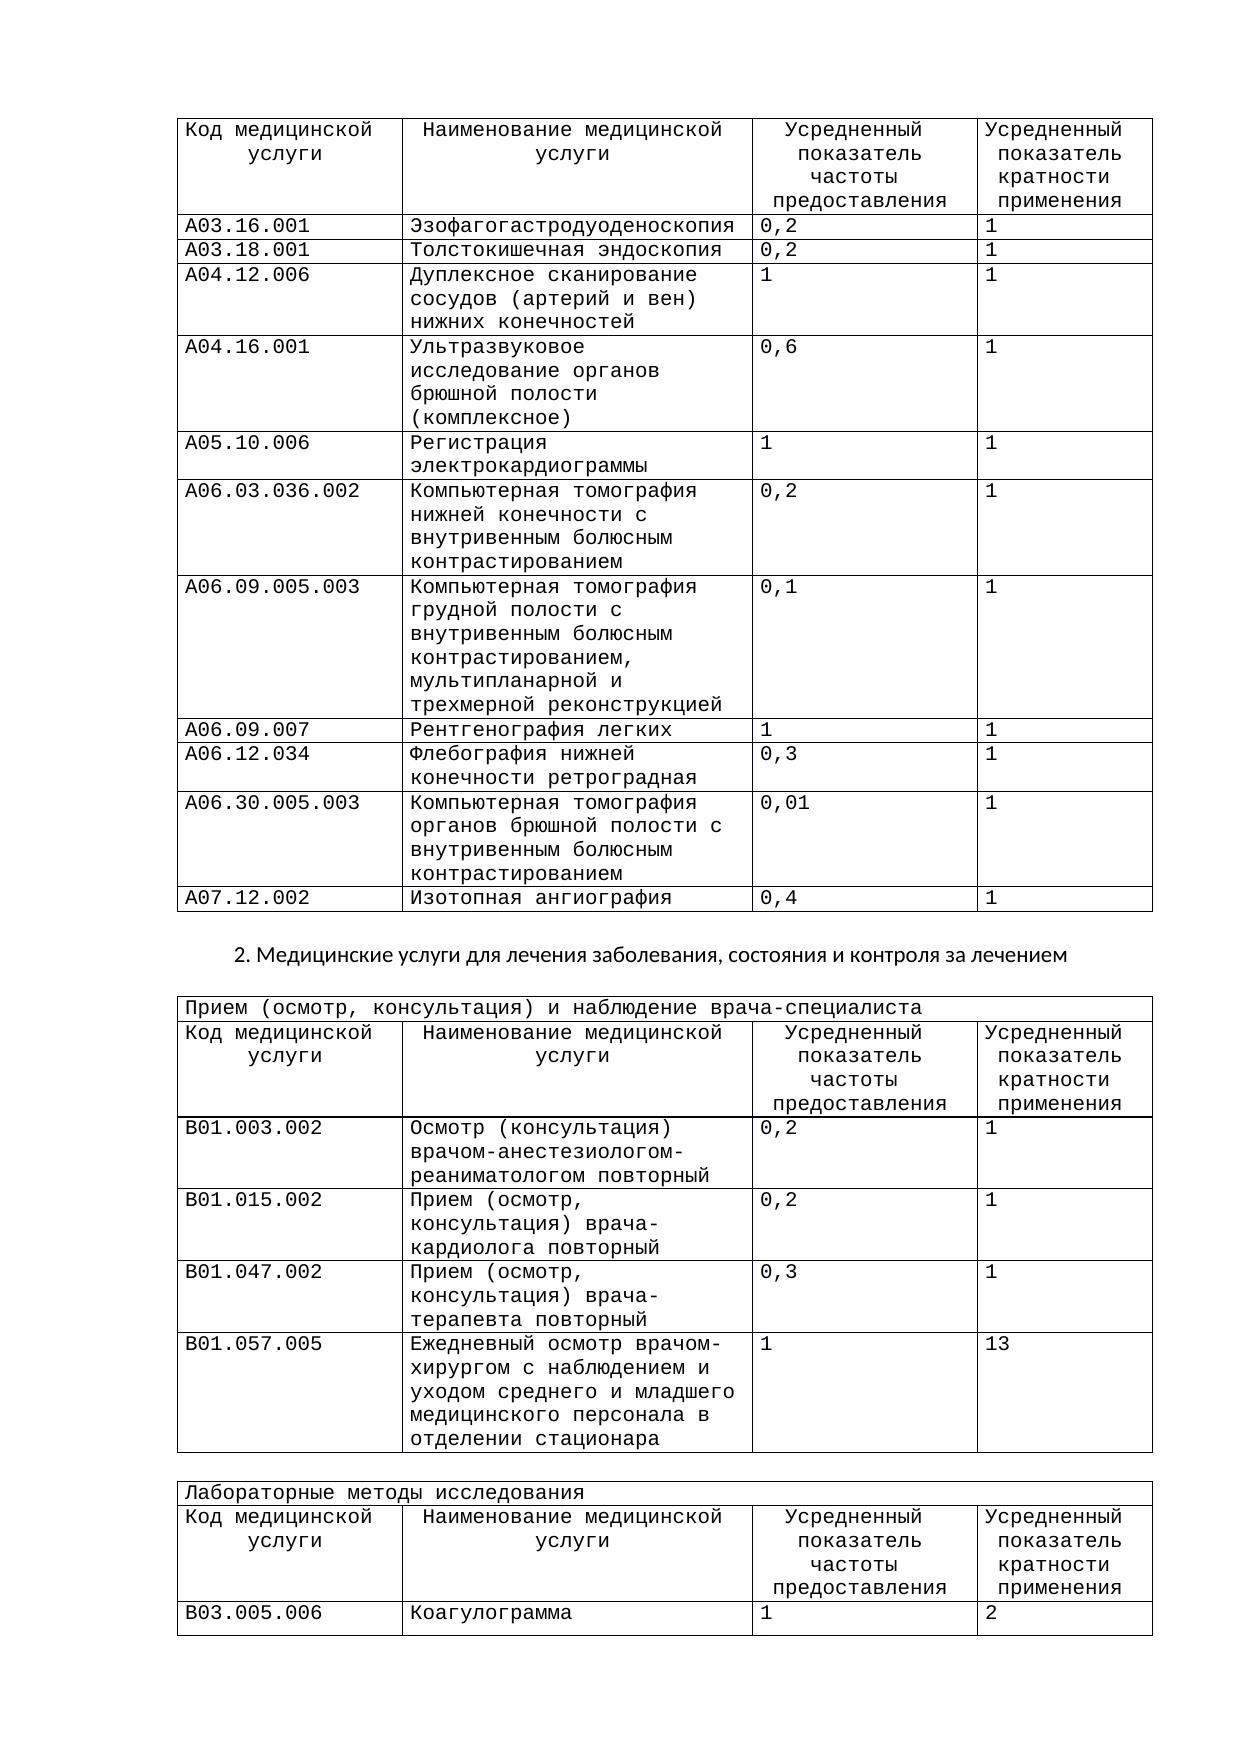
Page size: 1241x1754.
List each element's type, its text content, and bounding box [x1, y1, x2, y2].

table_cell Код медицинской услуги [178, 1022, 402, 1116]
table_cell Код медицинской услуги [178, 119, 402, 214]
table_cell Дуплексное сканирование сосудов (артерий и вен) нижних конечностей [403, 264, 752, 335]
table_cell 1 [978, 743, 1152, 791]
table_cell 1 [978, 887, 1152, 911]
table_cell 0,3 [753, 1261, 977, 1332]
table_cell Наименование медицинской услуги [403, 1022, 752, 1116]
table_cell 2 [978, 1602, 1152, 1635]
table_cell Ультразвуковое исследование органов брюшной полости (комплексное) [403, 336, 752, 431]
table_cell 0,2 [753, 215, 977, 238]
table_cell Усредненный показатель кратности применения [978, 1506, 1152, 1601]
table_cell Рентгенография легких [403, 719, 752, 742]
table_cell Толстокишечная эндоскопия [403, 240, 752, 263]
table_cell 1 [978, 432, 1152, 479]
table_cell Наименование медицинской услуги [403, 119, 752, 214]
table_cell Ежедневный осмотр врачом- хирургом с наблюдением и уходом среднего и младшего медицинского персонала в отделении стационара [403, 1333, 752, 1452]
table_cell Усредненный показатель кратности применения [978, 1022, 1152, 1116]
table_cell 0,3 [753, 743, 977, 791]
table_cell A07.12.002 [178, 887, 402, 911]
table_header Лабораторные методы исследования [178, 1482, 1152, 1505]
table_cell 1 [978, 264, 1152, 335]
table_cell Прием (осмотр, консультация) врача- терапевта повторный [403, 1261, 752, 1332]
table_cell 1 [978, 336, 1152, 431]
table_cell Наименование медицинской услуги [403, 1506, 752, 1601]
table_cell B01.003.002 [178, 1118, 402, 1188]
table_cell Регистрация электрокардиограммы [403, 432, 752, 479]
table_cell Компьютерная томография органов брюшной полости с внутривенным болюсным контрастированием [403, 792, 752, 886]
table_cell 0,1 [753, 576, 977, 718]
table_cell 0,2 [753, 240, 977, 263]
table_header Прием (осмотр, консультация) и наблюдение врача-специалиста [178, 997, 1152, 1021]
table_cell Усредненный показатель частоты предоставления [753, 1022, 977, 1116]
table_cell 1 [753, 264, 977, 335]
table_cell Компьютерная томография грудной полости с внутривенным болюсным контрастированием, мультипланарной и трехмерной реконструкцией [403, 576, 752, 718]
table_cell A06.30.005.003 [178, 792, 402, 886]
table_cell 1 [978, 792, 1152, 886]
table_cell B01.047.002 [178, 1261, 402, 1332]
table_cell Усредненный показатель кратности применения [978, 119, 1152, 214]
table_cell A06.03.036.002 [178, 480, 402, 575]
table_cell 1 [753, 719, 977, 742]
table_cell B03.005.006 [178, 1602, 402, 1635]
table_cell 0,4 [753, 887, 977, 911]
table_cell B01.015.002 [178, 1189, 402, 1260]
table_cell A04.12.006 [178, 264, 402, 335]
table_cell 13 [978, 1333, 1152, 1452]
table_cell A06.09.005.003 [178, 576, 402, 718]
table_cell A06.09.007 [178, 719, 402, 742]
table_cell A05.10.006 [178, 432, 402, 479]
table_cell 0,2 [753, 1118, 977, 1188]
table_cell Осмотр (консультация) врачом-анестезиологом- реаниматологом повторный [403, 1118, 752, 1188]
table_cell B01.057.005 [178, 1333, 402, 1452]
table_cell 0,2 [753, 480, 977, 575]
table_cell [403, 1602, 752, 1635]
table_cell 1 [978, 1118, 1152, 1188]
table_cell 0,2 [753, 1189, 977, 1260]
table_cell Усредненный показатель частоты предоставления [753, 119, 977, 214]
table_cell Прием (осмотр, консультация) врача- кардиолога повторный [403, 1189, 752, 1260]
table_cell A03.16.001 [178, 215, 402, 238]
table_cell 1 [978, 240, 1152, 263]
table_cell 1 [753, 1602, 977, 1635]
table_cell A04.16.001 [178, 336, 402, 431]
table_cell A03.18.001 [178, 240, 402, 263]
list 2. Медицинские услуги для лечения заболевания, состояния и контроля за лечением [177, 940, 1152, 968]
table_cell 1 [978, 215, 1152, 238]
table_cell 1 [978, 1261, 1152, 1332]
table_cell Компьютерная томография нижней конечности с внутривенным болюсным контрастированием [403, 480, 752, 575]
table_cell Код медицинской услуги [178, 1506, 402, 1601]
table_cell Эзофагогастродуоденоскопия [403, 215, 752, 238]
table_cell A06.12.034 [178, 743, 402, 791]
table_cell 1 [978, 480, 1152, 575]
table_cell 1 [978, 719, 1152, 742]
table_cell 1 [753, 1333, 977, 1452]
table_cell 1 [978, 576, 1152, 718]
table_cell 1 [978, 1189, 1152, 1260]
table_cell Изотопная ангиография [403, 887, 752, 911]
table_cell Флебография нижней конечности ретроградная [403, 743, 752, 791]
table_cell 0,6 [753, 336, 977, 431]
table_cell 0,01 [753, 792, 977, 886]
table_cell Усредненный показатель частоты предоставления [753, 1506, 977, 1601]
table_cell 1 [753, 432, 977, 479]
